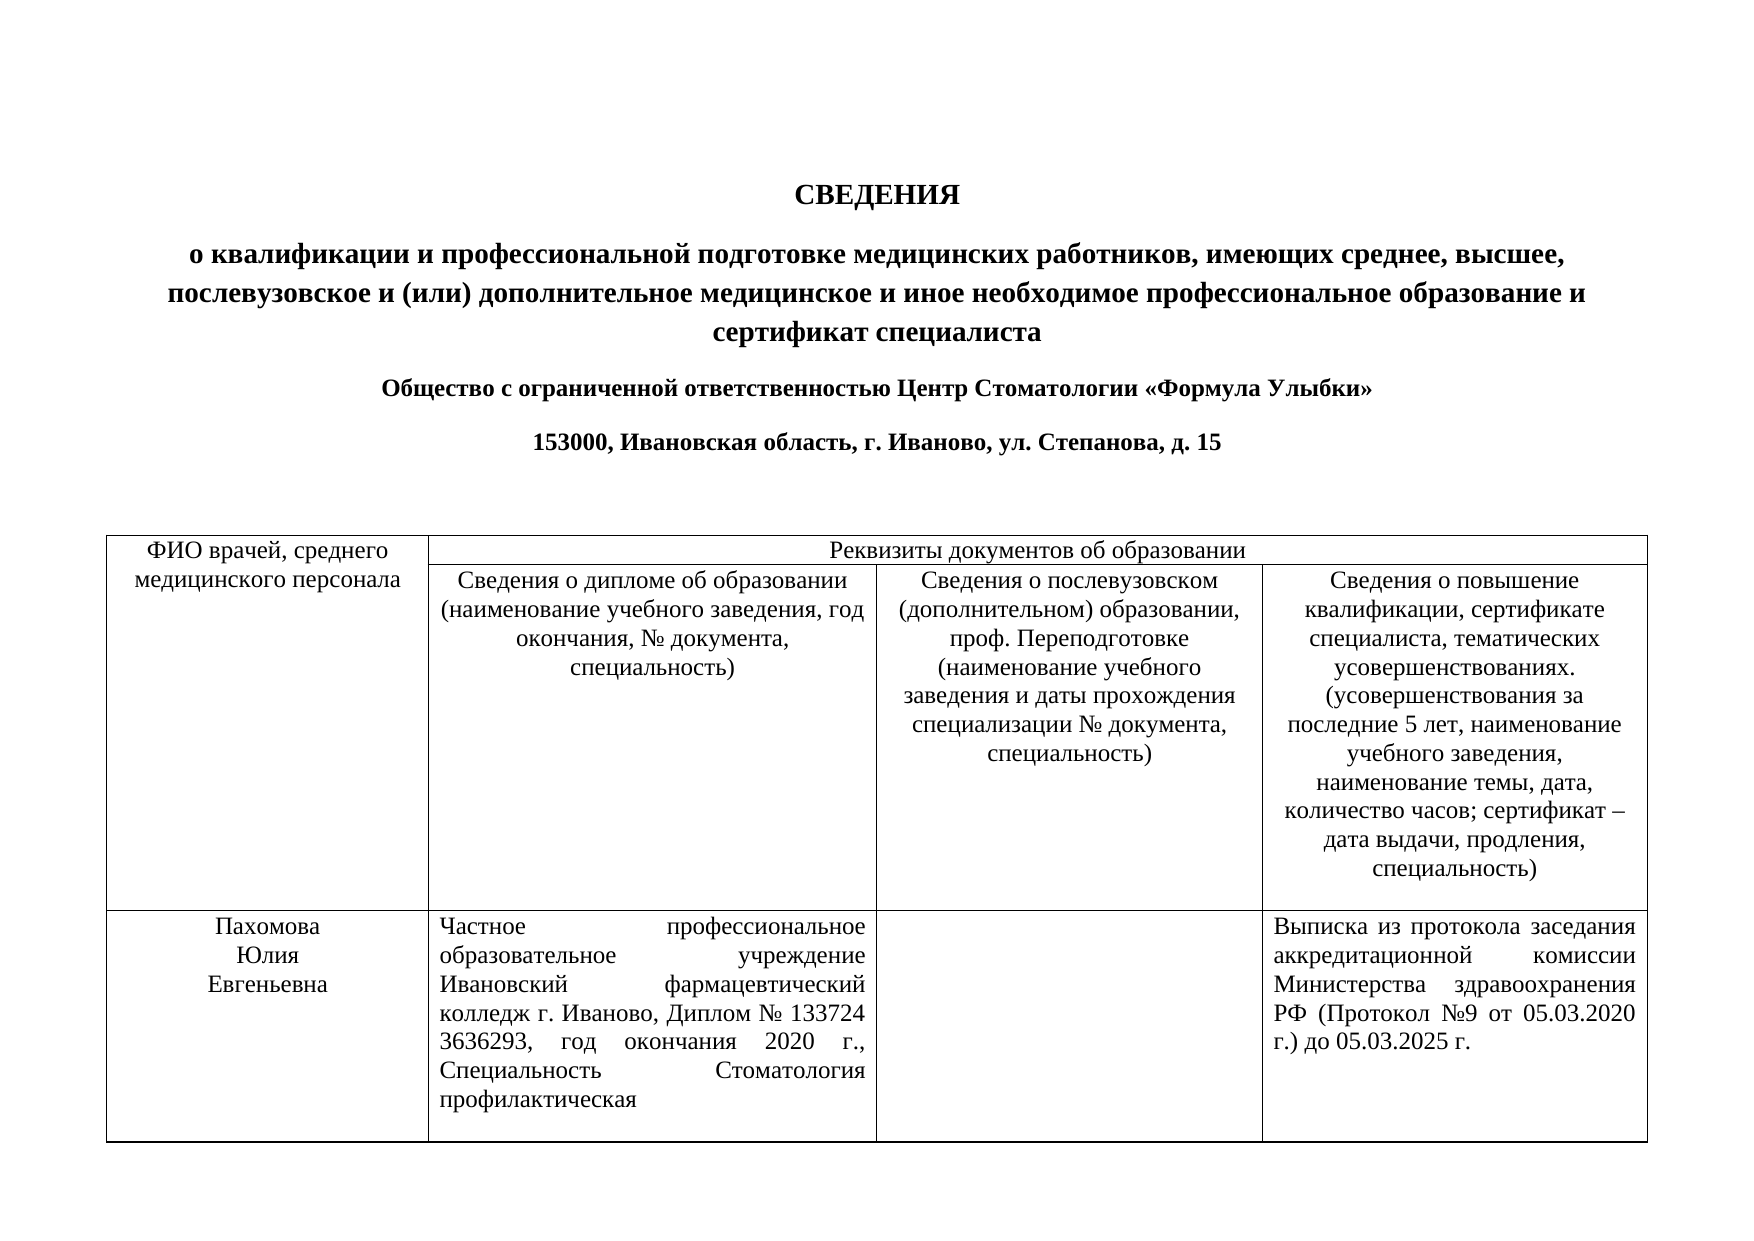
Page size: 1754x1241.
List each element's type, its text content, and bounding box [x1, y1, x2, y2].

text 153000, Ивановская область, г. Иваново, ул. Степанова, д. 15 [118, 427, 1636, 456]
table_cell Сведения о дипломе об образовании (наименование учебного заведения, год окончания, № документа, специальность) [429, 565, 876, 910]
table_cell Частное профессиональное образовательное учреждение Ивановский фармацевтический колледж г. Иваново, Диплом № 133724 3636293, год окончания 2020 г., Специальность Стоматология профилактическая [429, 911, 876, 1141]
table_header Реквизиты документов об образовании [429, 536, 1647, 564]
table_cell Сведения о повышение квалификации, сертификате специалиста, тематических усовершенствованиях. (усовершенствования за последние 5 лет, наименование учебного заведения, наименование темы, дата, количество часов; сертификат – дата выдачи, продления, специальность) [1263, 565, 1647, 910]
text Общество с ограниченной ответственностью Центр Стоматологии «Формула Улыбки» [118, 373, 1636, 402]
table_cell Пахомова Юлия Евгеньевна [107, 911, 428, 1141]
table_cell Сведения о послевузовском (дополнительном) образовании, проф. Переподготовке (наименование учебного заведения и даты прохождения специализации № документа, специальность) [877, 565, 1262, 910]
text СВЕДЕНИЯ [118, 177, 1636, 211]
table_header ФИО врачей, среднего медицинского персонала [107, 536, 428, 910]
text о квалификации и профессиональной подготовке медицинских работников, имеющих среднее, высшее, послевузовское и (или) дополнительное медицинское и иное необходимое профессиональное образование и сертификат специалиста [118, 237, 1636, 347]
table_cell [877, 911, 1262, 1141]
table_cell Выписка из протокола заседания аккредитационной комиссии Министерства здравоохранения РФ (Протокол №9 от 05.03.2020 г.) до 05.03.2025 г. [1263, 911, 1647, 1141]
